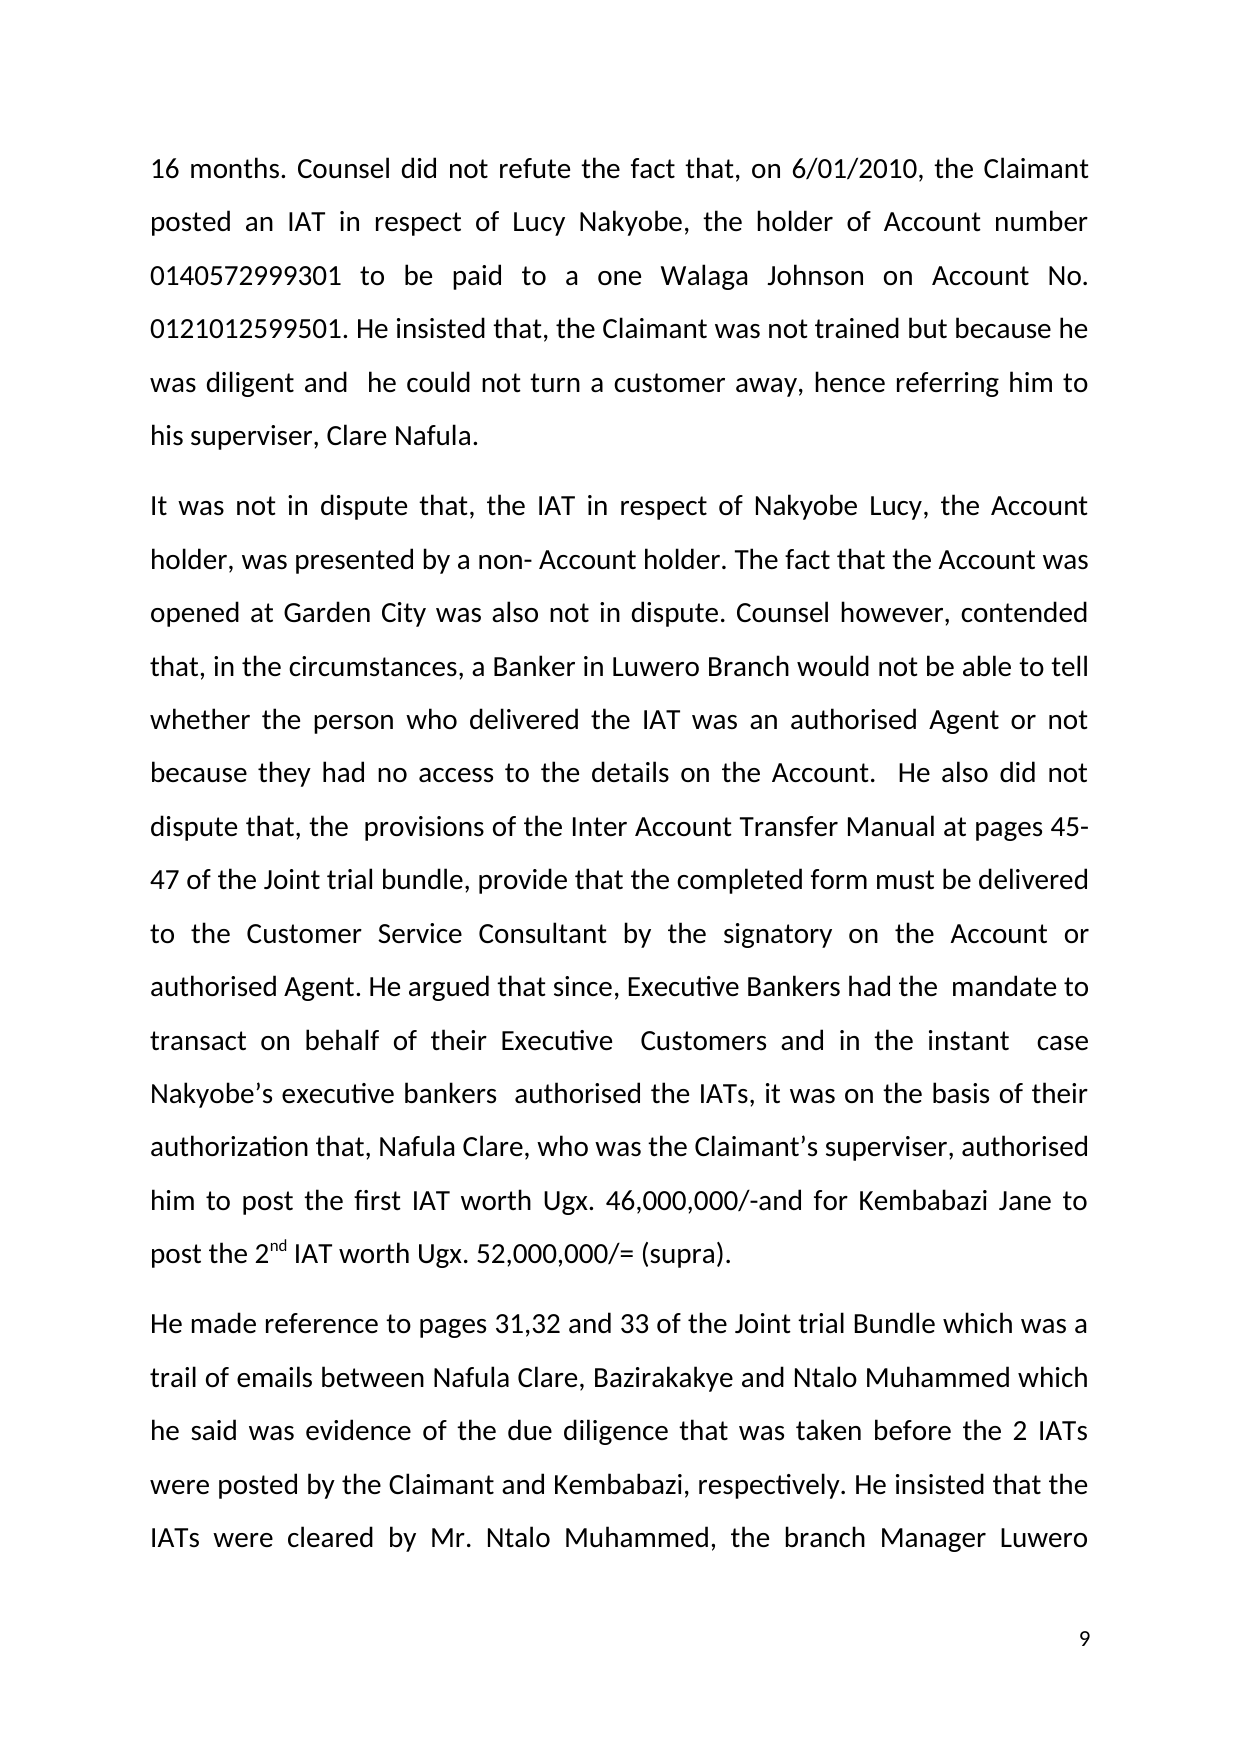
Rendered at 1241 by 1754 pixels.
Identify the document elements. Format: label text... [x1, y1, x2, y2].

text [150, 150, 1090, 453]
text It was not in dispute that, the IAT in respect of Nakyobe Lucy, the Account holder, was presented by a non- Account holder. The fact that the Account was opened at Garden City was also not in dispute. Counsel however, contended that, in the circumstances, a Banker in Luwero Branch would not be able to tell whether the person who delivered the IAT was an authorised Agent or not because they had no access to the details on the Account. He also did not dispute that, the provisions of the Inter Account Transfer Manual at pages 45-47 of the Joint trial bundle, provide that the completed form must be delivered to the Customer Service Consultant by the signatory on the Account or authorised Agent. He argued that since, Executive Bankers had the mandate to transact on behalf of their Executive Customers and in the instant case Nakyobe’s executive bankers authorised the IATs, it was on the basis of their authorization that, Nafula Clare, who was the Claimant’s superviser, authorised him to post the first IAT worth Ugx. 46,000,000/-and for Kembabazi Jane to post the 2nd IAT worth Ugx. 52,000,000/= (supra). [150, 487, 1090, 1271]
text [150, 1306, 1090, 1555]
